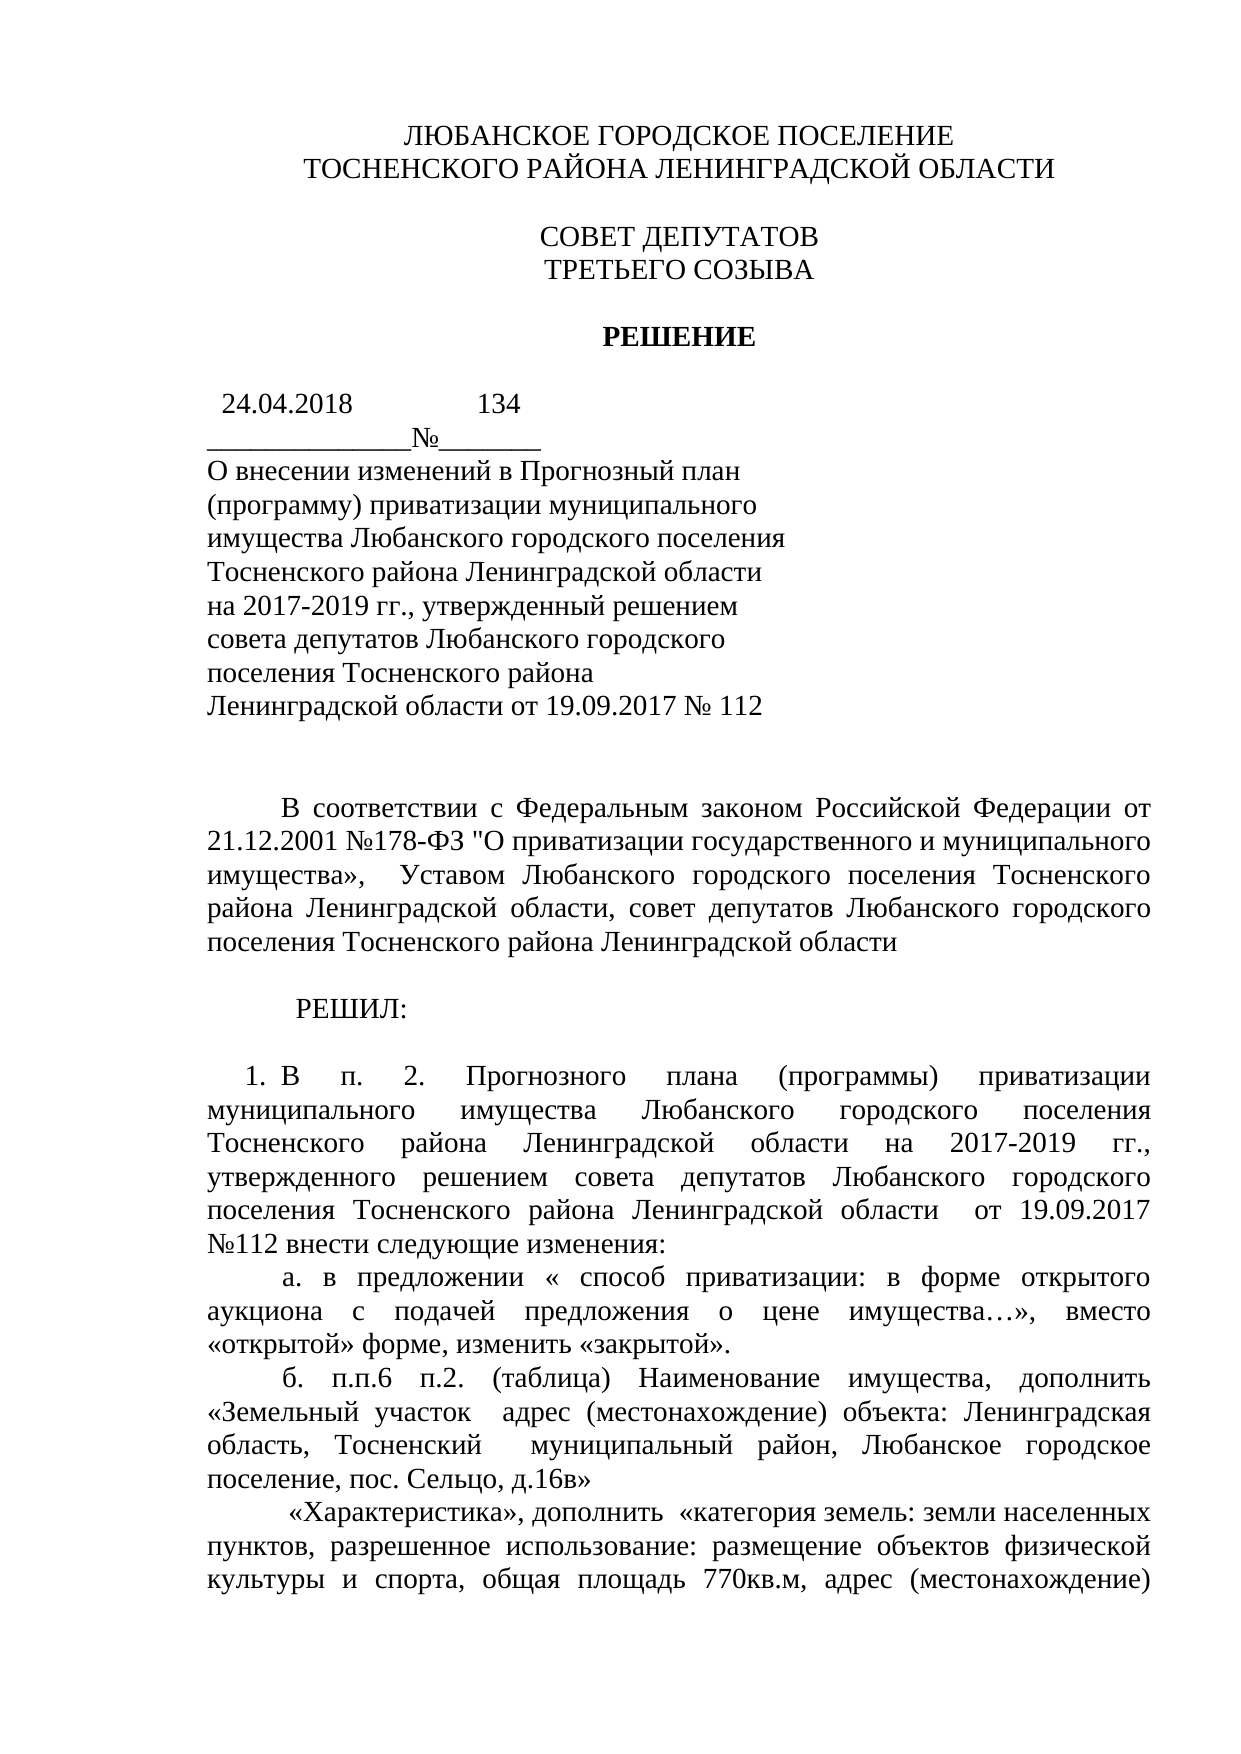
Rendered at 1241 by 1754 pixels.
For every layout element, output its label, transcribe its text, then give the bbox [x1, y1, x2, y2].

text поселения Тосненского района [207, 655, 1152, 688]
text Тосненского района Ленинградской области [207, 554, 1152, 588]
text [207, 1494, 1152, 1595]
text ТОСНЕНСКОГО РАЙОНА ЛЕНИНГРАДСКОЙ ОБЛАСТИ [207, 152, 1152, 185]
text на 2017-2019 гг., утвержденный решением [207, 588, 1152, 621]
text РЕШЕНИЕ [207, 319, 1152, 353]
text а. в предложении « способ приватизации: в форме открытого аукциона с подачей предложения о цене имущества…», вместо «открытой» форме, изменить «закрытой». [207, 1259, 1152, 1360]
text б. п.п.6 п.2. (таблица) Наименование имущества, дополнить «Земельный участок адрес (местонахождение) объекта: Ленинградская область, Тосненский муниципальный район, Любанское городское поселение, пос. Сельцо, д.16в» [207, 1360, 1152, 1494]
text В соответствии с Федеральным законом Российской Федерации от 21.12.2001 №178-ФЗ "О приватизации государственного и муниципального имущества», Уставом Любанского городского поселения Тосненского района Ленинградской области, совет депутатов Любанского городского поселения Тосненского района Ленинградской области [207, 790, 1152, 958]
text 24.04.2018 134 [207, 386, 1152, 420]
text РЕШИЛ: [207, 991, 1152, 1025]
text Ленинградской области от 19.09.2017 № 112 [207, 688, 1152, 722]
text О внесении изменений в Прогнозный план [207, 453, 1152, 487]
text ЛЮБАНСКОЕ ГОРОДСКОЕ ПОСЕЛЕНИЕ [207, 118, 1152, 152]
text имущества Любанского городского поселения [207, 521, 1152, 554]
text совета депутатов Любанского городского [207, 621, 1152, 655]
text (программу) приватизации муниципального [207, 487, 1152, 521]
text СОВЕТ ДЕПУТАТОВ [207, 219, 1152, 252]
list В п. 2. Прогнозного плана (программы) приватизации муниципального имущества Любанского городского поселения Тосненского района Ленинградской области на 2017-2019 гг., утвержденного решением совета депутатов Любанского городского поселения Тосненского района Ленинградской области от 19.09.2017 №112 внести следующие изменения: [207, 1058, 1152, 1259]
text ______________№_______ [207, 420, 1152, 453]
text ТРЕТЬЕГО СОЗЫВА [207, 252, 1152, 286]
